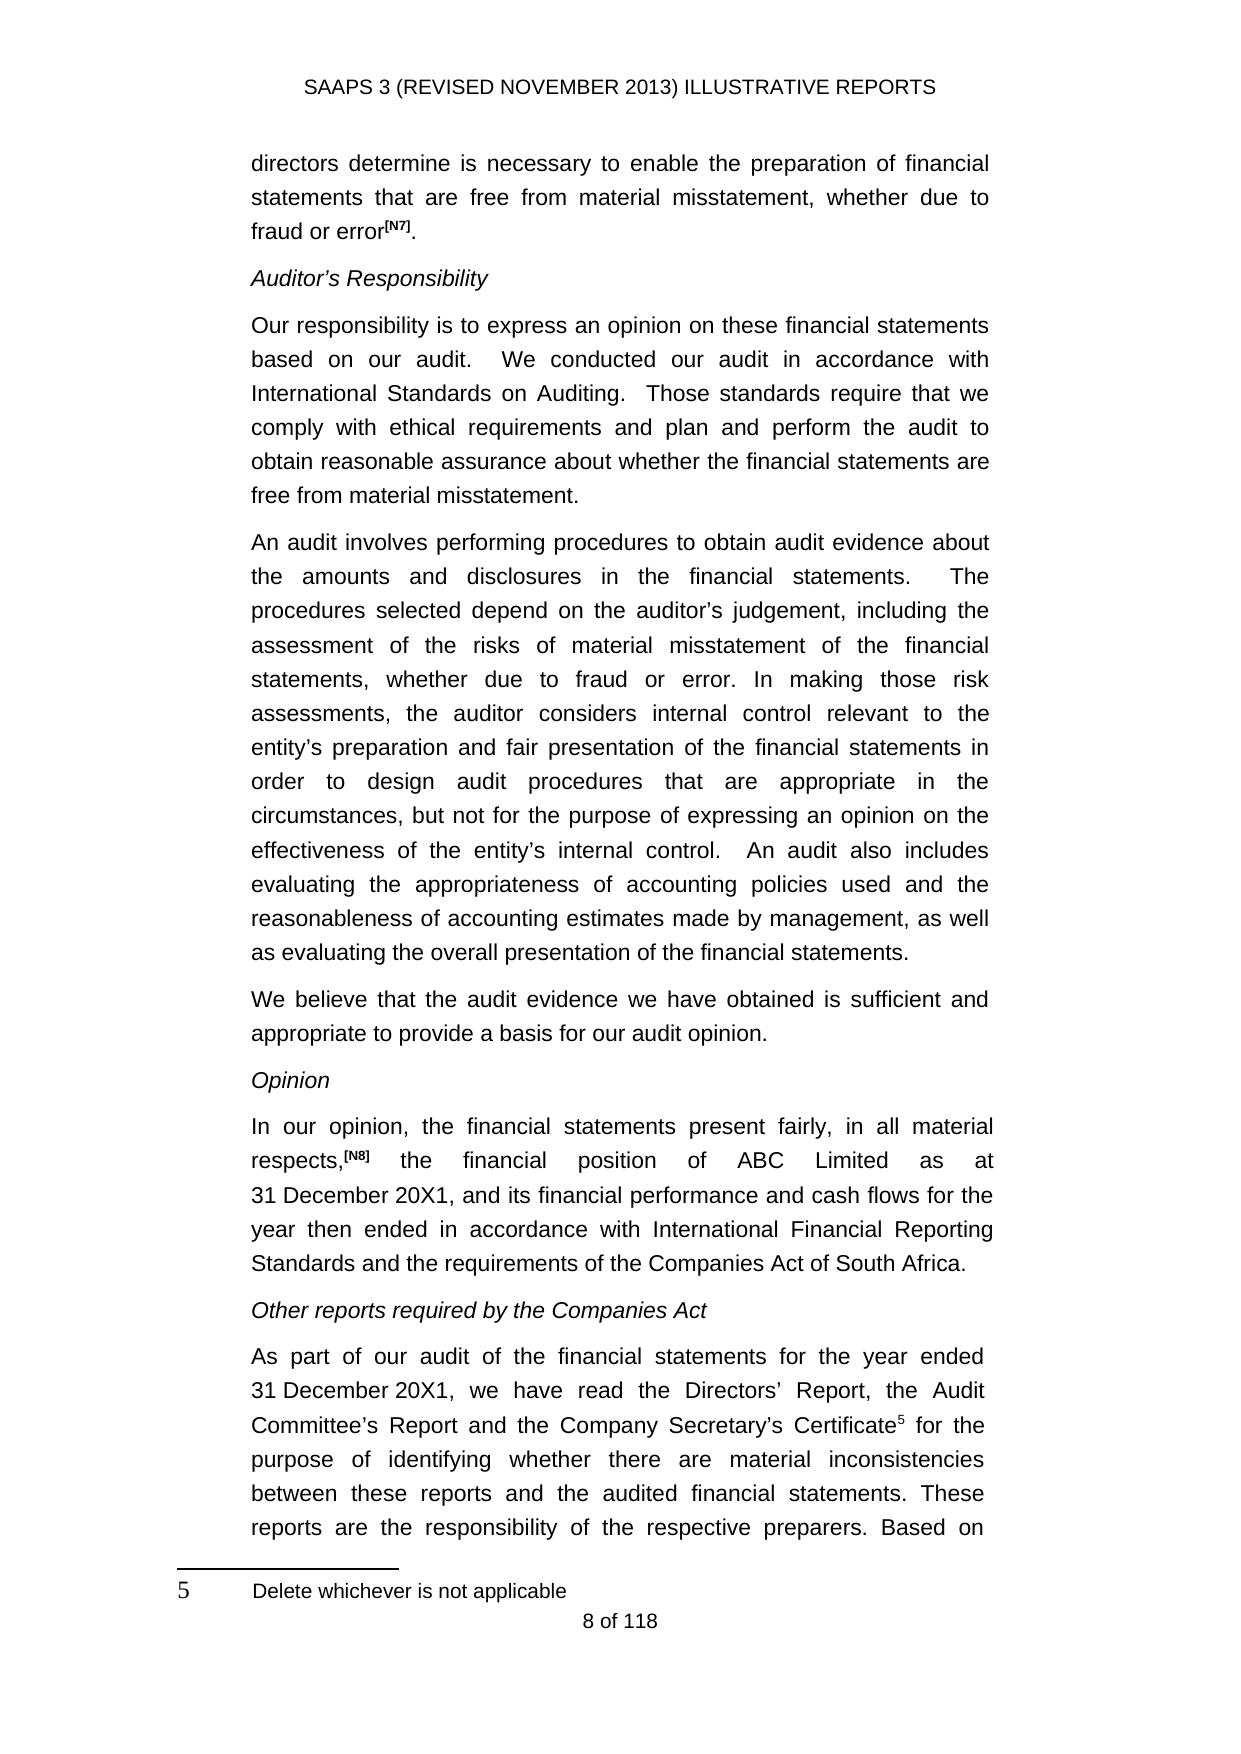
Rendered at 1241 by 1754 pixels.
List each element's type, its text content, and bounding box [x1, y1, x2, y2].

text Our responsibility is to express an opinion on these financial statements based on our audit. We conducted our audit in accordance with International Standards on Auditing. Those standards require that we comply with ethical requirements and plan and perform the audit to obtain reasonable assurance about whether the financial statements are free from material misstatement. [251, 312, 990, 509]
text We believe that the audit evidence we have obtained is sufficient and appropriate to provide a basis for our audit opinion. [251, 986, 990, 1046]
text Auditor’s Responsibility [251, 265, 1063, 291]
text Opinion [251, 1067, 1063, 1093]
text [251, 150, 990, 245]
text Other reports required by the Companies Act [251, 1297, 985, 1323]
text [251, 1343, 985, 1541]
text In our opinion, the financial statements present fairly, in all material respects,[N8] the financial position of ABC Limited as at 31 December 20X1, and its financial performance and cash flows for the year then ended in accordance with International Financial Reporting Standards and the requirements of the Companies Act of South Africa. [251, 1113, 994, 1276]
text An audit involves performing procedures to obtain audit evidence about the amounts and disclosures in the financial statements. The procedures selected depend on the auditor’s judgement, including the assessment of the risks of material misstatement of the financial statements, whether due to fraud or error. In making those risk assessments, the auditor considers internal control relevant to the entity’s preparation and fair presentation of the financial statements in order to design audit procedures that are appropriate in the circumstances, but not for the purpose of expressing an opinion on the effectiveness of the entity’s internal control. An audit also includes evaluating the appropriateness of accounting policies used and the reasonableness of accounting estimates made by management, as well as evaluating the overall presentation of the financial statements. [251, 529, 990, 966]
